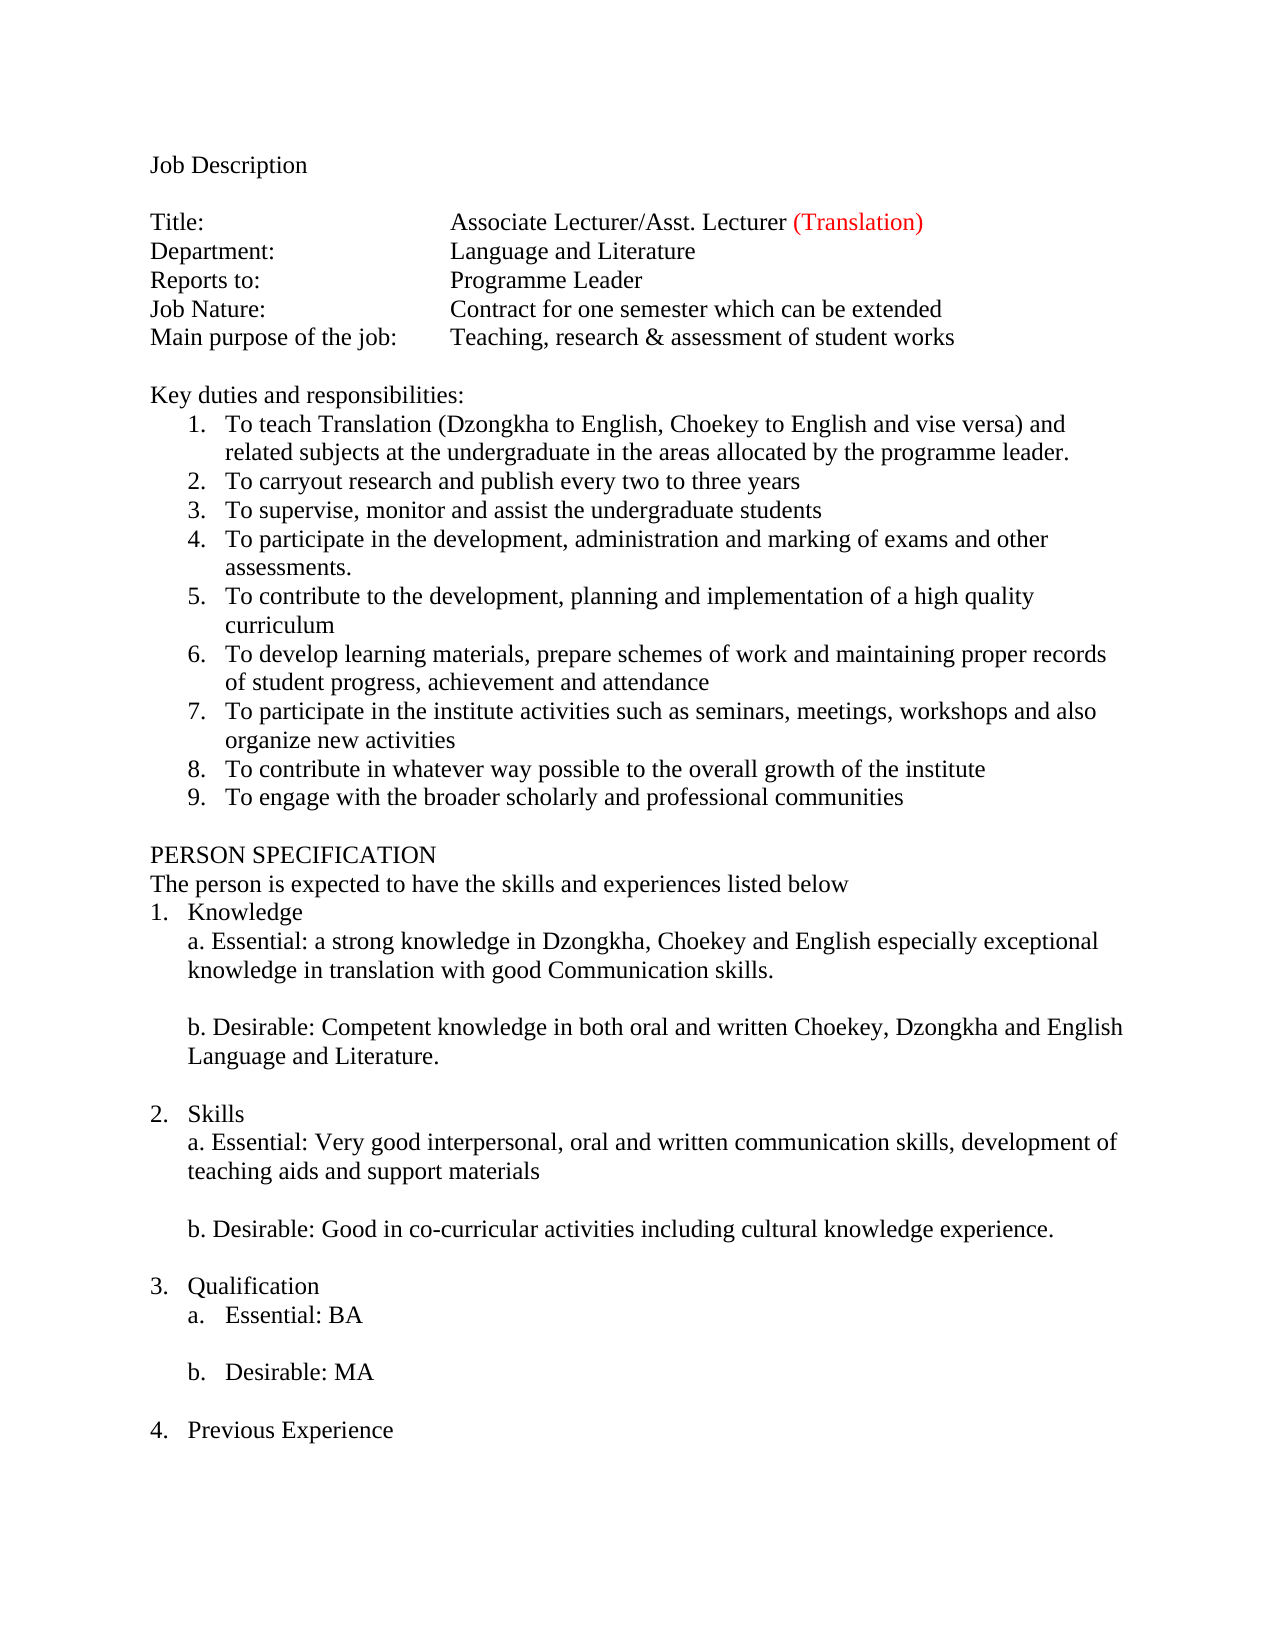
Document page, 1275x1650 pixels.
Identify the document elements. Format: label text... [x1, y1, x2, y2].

list b. Desirable: Good in co-curricular activities including cultural knowledge experience. [187, 1214, 1125, 1242]
text The person is expected to have the skills and experiences listed below [150, 869, 1125, 897]
list Qualification [150, 1271, 1125, 1300]
list To contribute to the development, planning and implementation of a high quality curriculum [187, 581, 1125, 639]
list Essential: BA [187, 1300, 1125, 1329]
text Job Description [150, 150, 1125, 179]
text Job Nature: Contract for one semester which can be extended [150, 294, 1125, 322]
text PERSON SPECIFICATION [150, 840, 1125, 869]
list To carryout research and publish every two to three years [187, 466, 1125, 495]
list Skills [150, 1099, 1125, 1127]
list a. Essential: Very good interpersonal, oral and written communication skills, development of teaching aids and support materials [187, 1127, 1125, 1185]
text Reports to: Programme Leader [150, 265, 1125, 294]
list To engage with the broader scholarly and professional communities [187, 782, 1125, 811]
text b. Desirable: Competent knowledge in both oral and written Choekey, Dzongkha and English Language and Literature. [187, 1012, 1125, 1070]
list To teach Translation (Dzongkha to English, Choekey to English and vise versa) and related subjects at the undergraduate in the areas allocated by the programme leader. [187, 409, 1125, 466]
text a. Essential: a strong knowledge in Dzongkha, Choekey and English especially exceptional knowledge in translation with good Communication skills. [187, 926, 1125, 984]
text Title: Associate Lecturer/Asst. Lecturer (Translation) [150, 207, 1125, 236]
text Department: Language and Literature [150, 236, 1125, 265]
list Previous Experience [150, 1415, 1125, 1444]
list To participate in the institute activities such as seminars, meetings, workshops and also organize new activities [187, 696, 1125, 754]
list To participate in the development, administration and marking of exams and other assessments. [187, 524, 1125, 581]
text Key duties and responsibilities: [150, 380, 1125, 409]
list To supervise, monitor and assist the undergraduate students [187, 495, 1125, 524]
list Knowledge [150, 897, 1125, 926]
list Desirable: MA [187, 1357, 1125, 1386]
list To contribute in whatever way possible to the overall growth of the institute [187, 754, 1125, 782]
list To develop learning materials, prepare schemes of work and maintaining proper records of student progress, achievement and attendance [187, 639, 1125, 696]
text Main purpose of the job: Teaching, research & assessment of student works [150, 322, 1125, 351]
